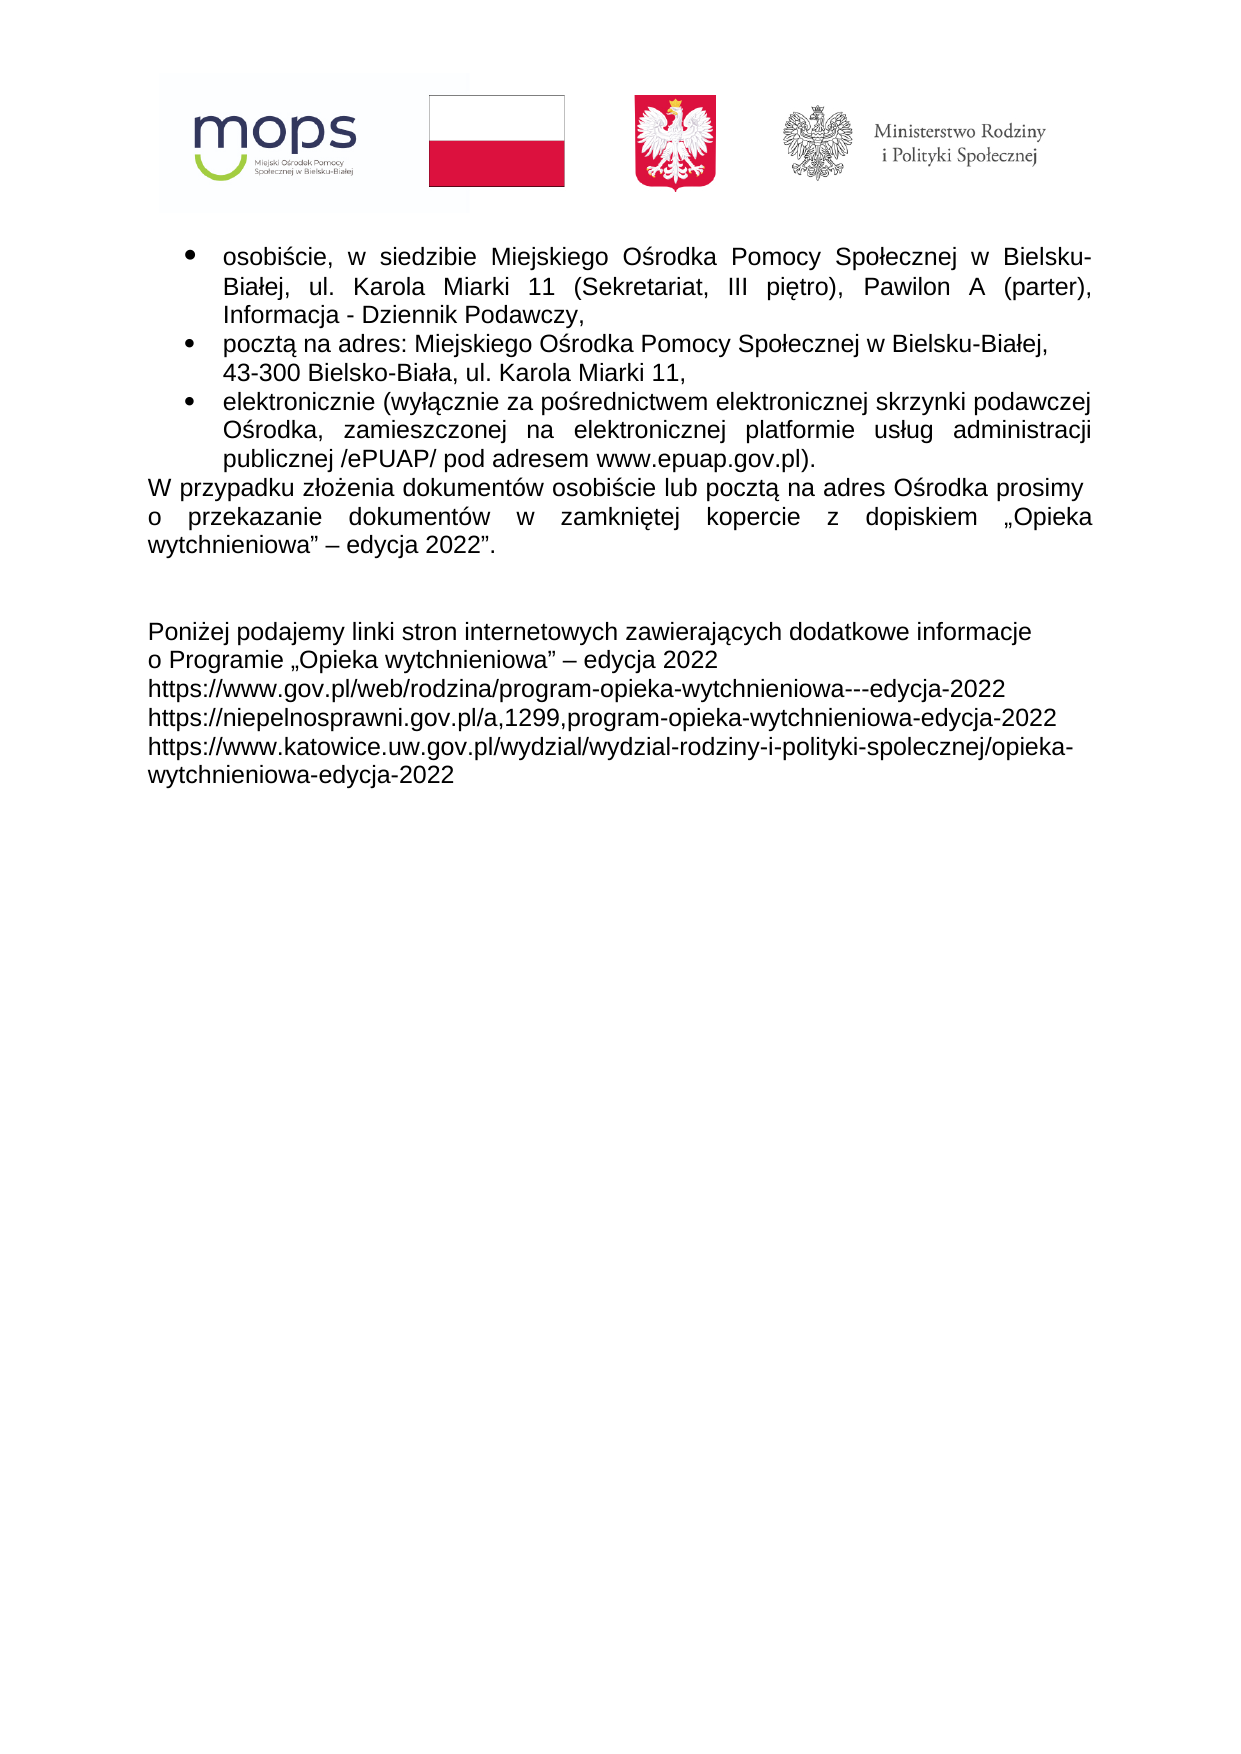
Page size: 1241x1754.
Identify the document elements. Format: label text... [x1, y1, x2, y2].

text W przypadku złożenia dokumentów osobiście lub pocztą na adres Ośrodka prosimy o przekazanie dokumentów w zamkniętej kopercie z dopiskiem „Opieka wytchnieniowa” – edycja 2022”. [148, 473, 1093, 559]
text https://www.gov.pl/web/rodzina/program-opieka-wytchnieniowa---edycja-2022 [148, 674, 1093, 703]
text https://www.katowice.uw.gov.pl/wydzial/wydzial-rodziny-i-polityki-spolecznej/opieka-wytchnieniowa-edycja-2022 [148, 732, 1093, 789]
picture [159, 73, 1082, 213]
text Poniżej podajemy linki stron internetowych zawierających dodatkowe informacje o Programie „Opieka wytchnieniowa” – edycja 2022 [148, 617, 1093, 674]
list elektronicznie (wyłącznie za pośrednictwem elektronicznej skrzynki podawczej Ośrodka, zamieszczonej na elektronicznej platformie usług administracji publicznej /ePUAP/ pod adresem www.epuap.gov.pl). [185, 387, 1093, 473]
list osobiście, w siedzibie Miejskiego Ośrodka Pomocy Społecznej w Bielsku-Białej, ul. Karola Miarki 11 (Sekretariat, III piętro), Pawilon A (parter), Informacja - Dziennik Podawczy, [185, 242, 1093, 329]
text https://niepelnosprawni.gov.pl/a,1299,program-opieka-wytchnieniowa-edycja-2022 [148, 703, 1093, 732]
list pocztą na adres: Miejskiego Ośrodka Pomocy Społecznej w Bielsku-Białej, 43-300 Bielsko-Biała, ul. Karola Miarki 11, [185, 329, 1093, 387]
